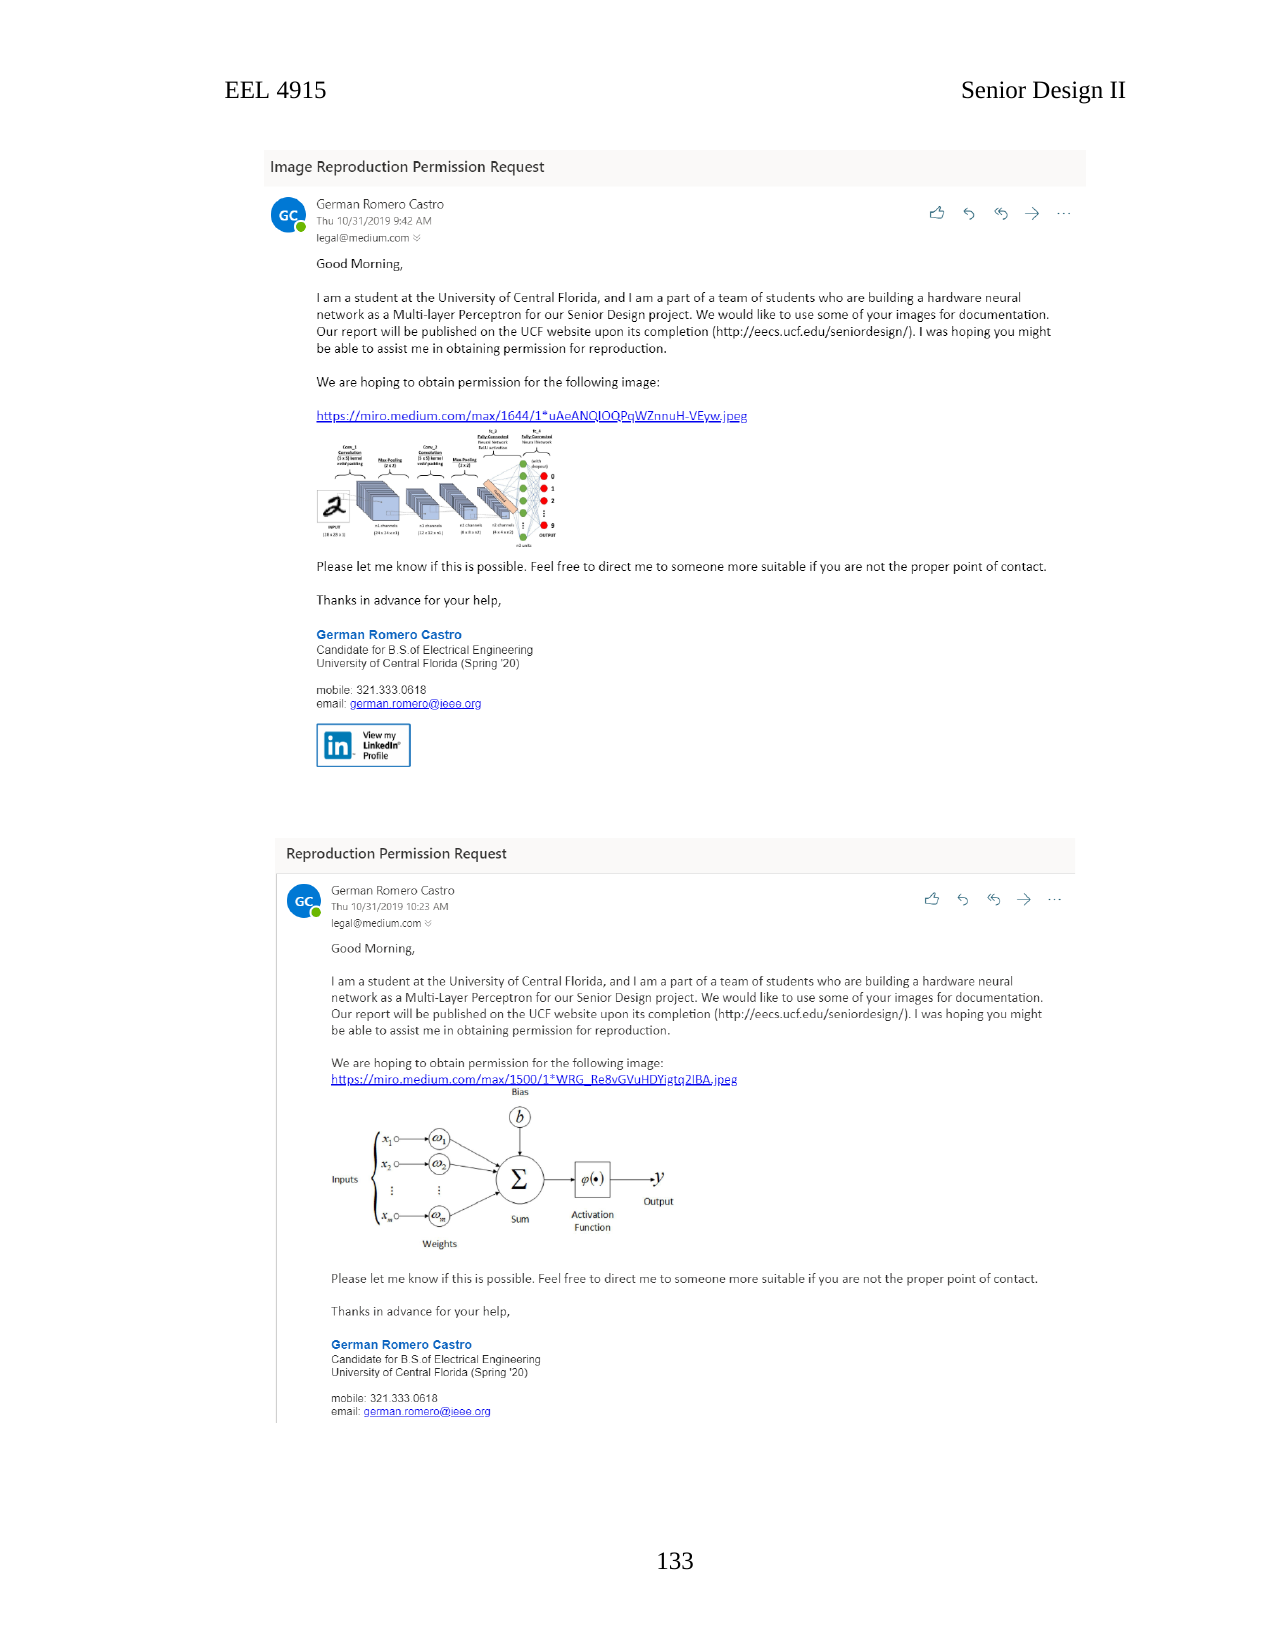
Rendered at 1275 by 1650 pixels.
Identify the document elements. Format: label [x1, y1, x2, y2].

picture [264, 150, 1086, 776]
picture [275, 838, 1075, 1423]
